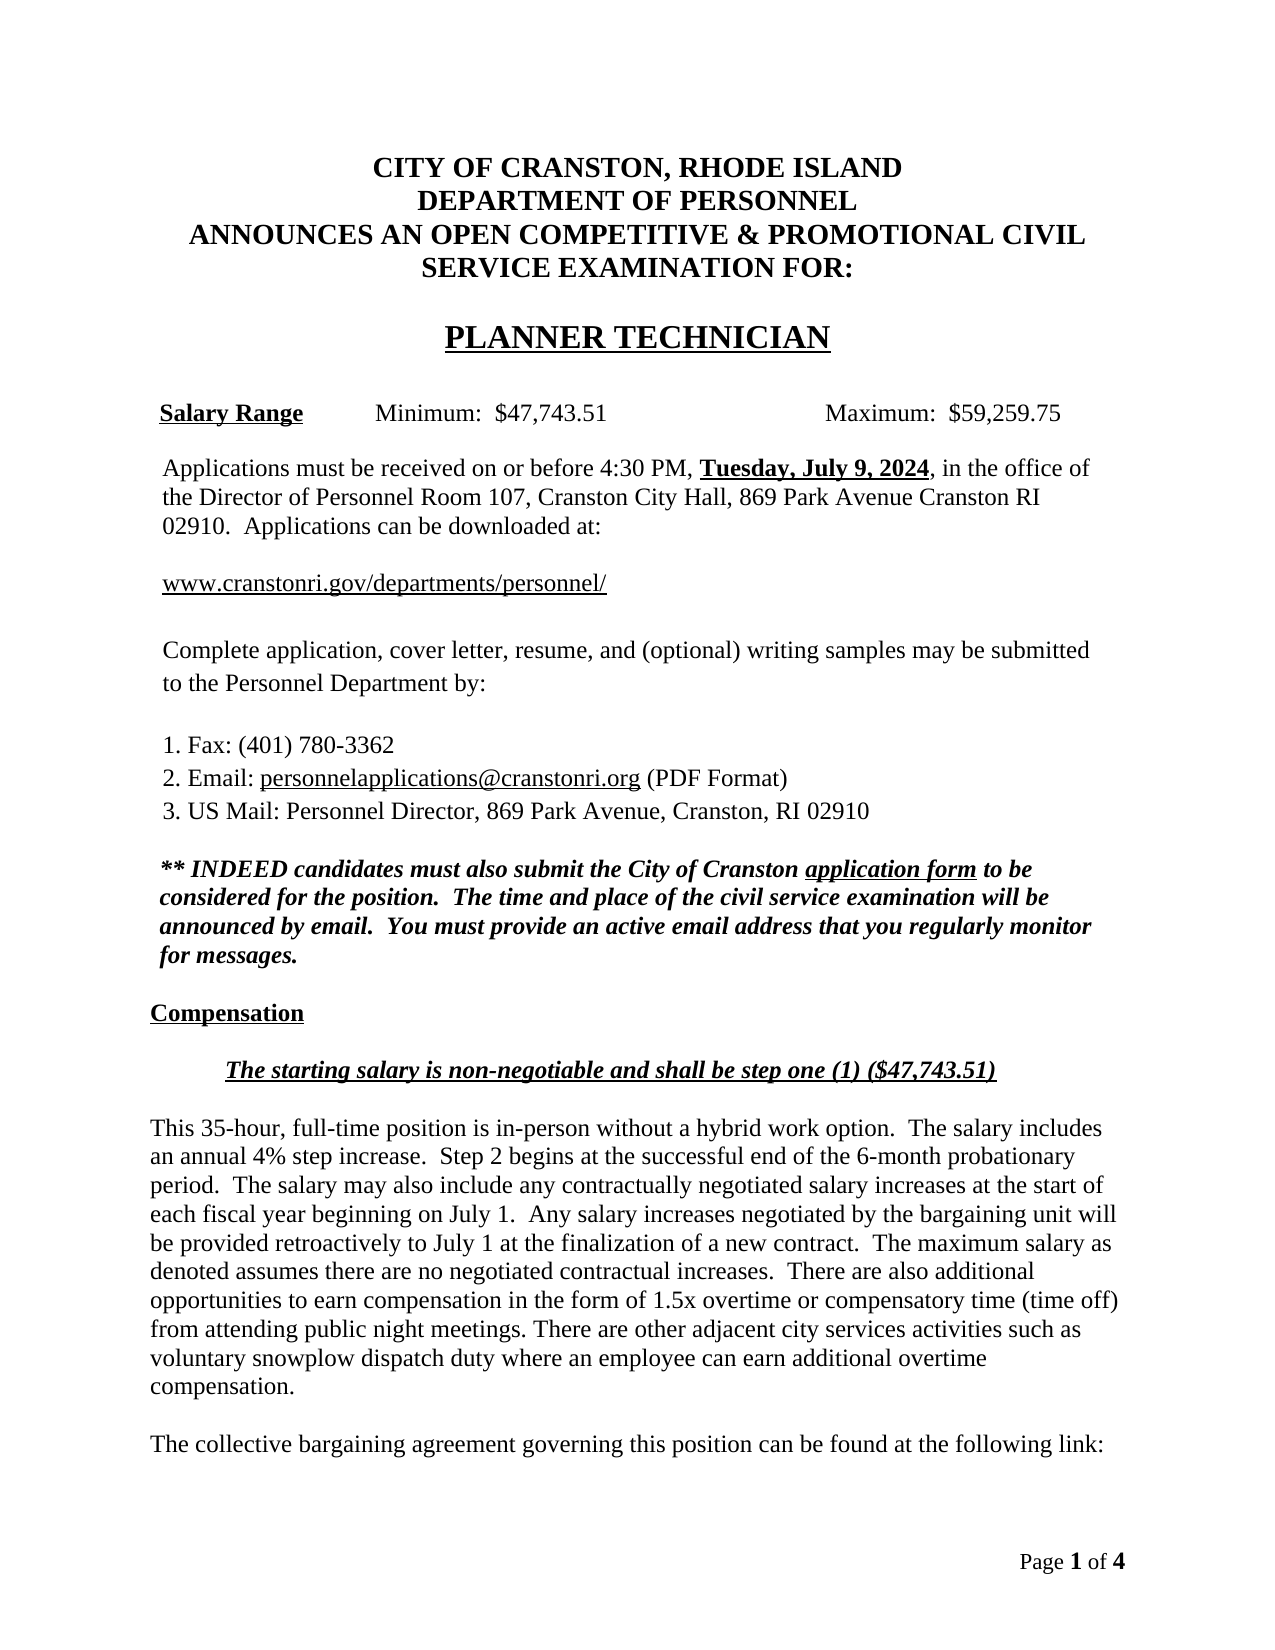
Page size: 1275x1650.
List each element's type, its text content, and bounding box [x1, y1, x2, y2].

text Compensation [150, 998, 1050, 1026]
list US Mail: Personnel Director, 869 Park Avenue, Cranston, RI 02910 [162, 796, 1125, 825]
list Email: personnelapplications@cranstonri.org (PDF Format) [162, 763, 1125, 792]
subtitle www.cranstonri.gov/departments/personnel/ [162, 568, 1113, 597]
text ** INDEED candidates must also submit the City of Cranston application form to be considered for the position. The time and place of the civil service examination will be announced by email. You must provide an active email address that you regularly monitor for messages. [159, 854, 1125, 969]
text PLANNER TECHNICIAN [150, 318, 1125, 356]
text Salary Range Minimum: $47,743.51 Maximum: $59,259.75 [159, 398, 1125, 427]
text The starting salary is non-negotiable and shall be step one (1) ($47,743.51) [225, 1055, 1050, 1084]
text DEPARTMENT OF PERSONNEL [150, 183, 1125, 217]
text 1. Fax: (401) 780-3362 [162, 730, 1125, 759]
text ANNOUNCES AN OPEN COMPETITIVE & PROMOTIONAL CIVIL SERVICE EXAMINATION FOR: [150, 217, 1125, 284]
text CITY OF CRANSTON, RHODE ISLAND [150, 150, 1125, 183]
text This 35-hour, full-time position is in-person without a hybrid work option. The salary includes an annual 4% step increase. Step 2 begins at the successful end of the 6-month probationary period. The salary may also include any contractually negotiated salary increases at the start of each fiscal year beginning on July 1. Any salary increases negotiated by the bargaining unit will be provided retroactively to July 1 at the finalization of a new contract. The maximum salary as denoted assumes there are no negotiated contractual increases. There are also additional opportunities to earn compensation in the form of 1.5x overtime or compensatory time (time off) from attending public night meetings. There are other adjacent city services activities such as voluntary snowplow dispatch duty where an employee can earn additional overtime compensation. [150, 1113, 1125, 1400]
text The collective bargaining agreement governing this position can be found at the following link: [150, 1429, 1125, 1458]
subtitle Applications must be received on or before 4:30 PM, Tuesday, July 9, 2024, in the office of the Director of Personnel Room 107, Cranston City Hall, 869 Park Avenue Cranston RI 02910. Applications can be downloaded at: [162, 453, 1113, 539]
subtitle Complete application, cover letter, resume, and (optional) writing samples may be submitted to the Personnel Department by: [162, 635, 1113, 697]
